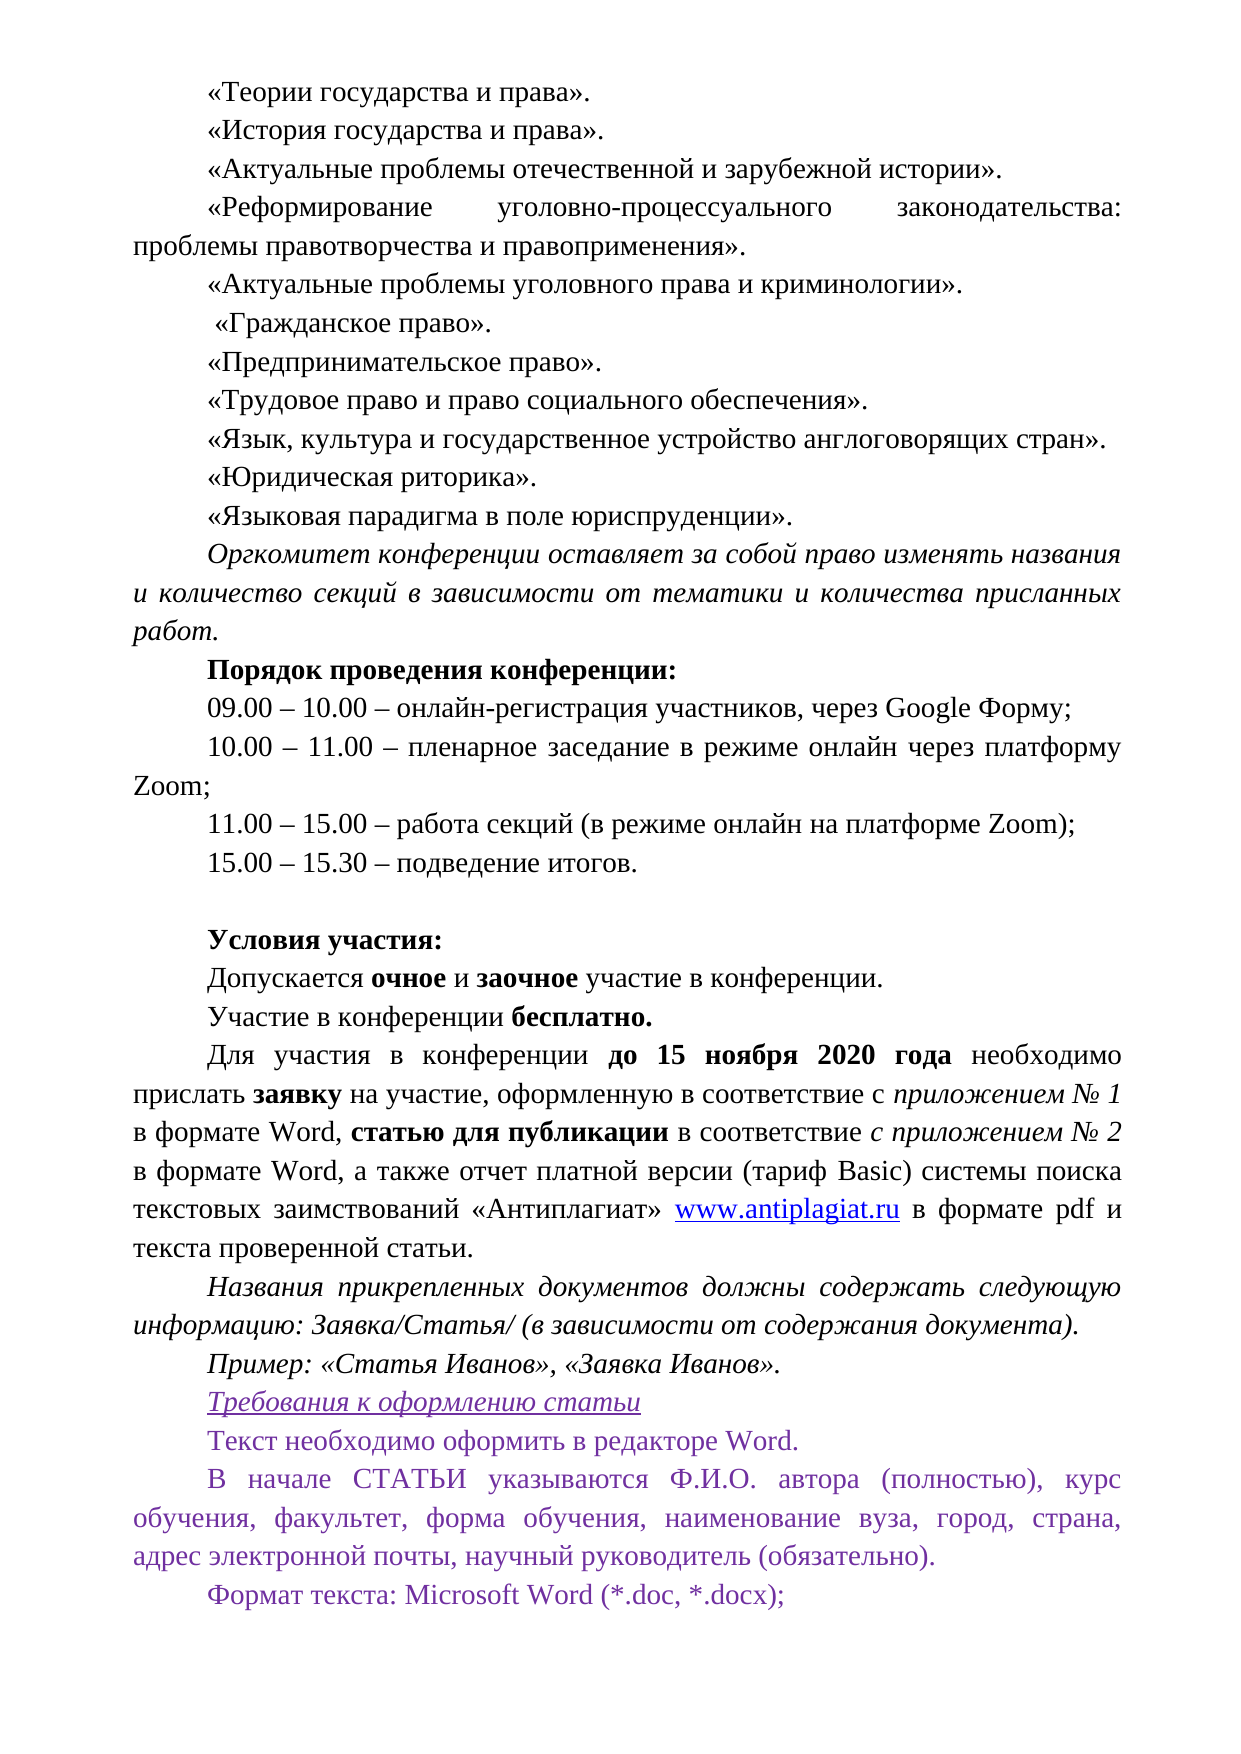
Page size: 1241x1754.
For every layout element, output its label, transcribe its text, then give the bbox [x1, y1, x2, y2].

text «Теории государства и права». [133, 74, 1122, 107]
text В начале СТАТЬИ указываются Ф.И.О. автора (полностью), курс обучения, факультет, форма обучения, наименование вуза, город, страна, адрес электронной почты, научный руководитель (обязательно). [133, 1461, 1122, 1572]
text «История государства и права». [133, 112, 1122, 146]
text Допускается очное и заочное участие в конференции. [133, 960, 1122, 994]
text Названия прикрепленных документов должны содержать следующую информацию: Заявка/Статья/ (в зависимости от содержания документа). [133, 1269, 1122, 1341]
text Требования к оформлению статьи [133, 1384, 1122, 1418]
text 15.00 – 15.30 – подведение итогов. [133, 845, 1122, 878]
text «Актуальные проблемы отечественной и зарубежной истории». [133, 151, 1122, 184]
text 10.00 – 11.00 – пленарное заседание в режиме онлайн через платформу Zoom; [133, 729, 1122, 801]
text Формат текста: Microsoft Word (*.doc, *.docx); [133, 1577, 1122, 1611]
text «Языковая парадигма в поле юриспруденции». [133, 498, 1122, 531]
text Участие в конференции бесплатно. [133, 999, 1122, 1032]
text «Трудовое право и право социального обеспечения». [133, 382, 1122, 416]
text 09.00 – 10.00 – онлайн-регистрация участников, через Google Форму; [133, 691, 1122, 724]
text Оргкомитет конференции оставляет за собой право изменять названия и количество секций в зависимости от тематики и количества присланных работ. [133, 536, 1122, 647]
text «Гражданское право». [133, 305, 1122, 339]
text «Язык, культура и государственное устройство англоговорящих стран». [133, 421, 1122, 454]
text Условия участия: [133, 922, 1122, 955]
text «Реформирование уголовно-процессуального законодательства: проблемы правотворчества и правоприменения». [133, 189, 1122, 262]
text 11.00 – 15.00 – работа секций (в режиме онлайн на платформе Zoom); [133, 806, 1122, 840]
text Текст необходимо оформить в редакторе Word. [133, 1423, 1122, 1456]
text «Актуальные проблемы уголовного права и криминологии». [133, 267, 1122, 300]
text «Предпринимательское право». [133, 344, 1122, 377]
text «Юридическая риторика». [133, 459, 1122, 493]
text Порядок проведения конференции: [133, 652, 1122, 686]
text Для участия в конференции до 15 ноября 2020 года необходимо прислать заявку на участие, оформленную в соответствие с приложением № 1 в формате Word, статью для публикации в соответствие с приложением № 2 в формате Word, а также отчет платной версии (тариф Basic) системы поиска текстовых заимствований «Антиплагиат» www.antiplagiat.ru в формате pdf и текста проверенной статьи. [133, 1037, 1122, 1264]
text Пример: «Статья Иванов», «Заявка Иванов». [133, 1346, 1122, 1379]
